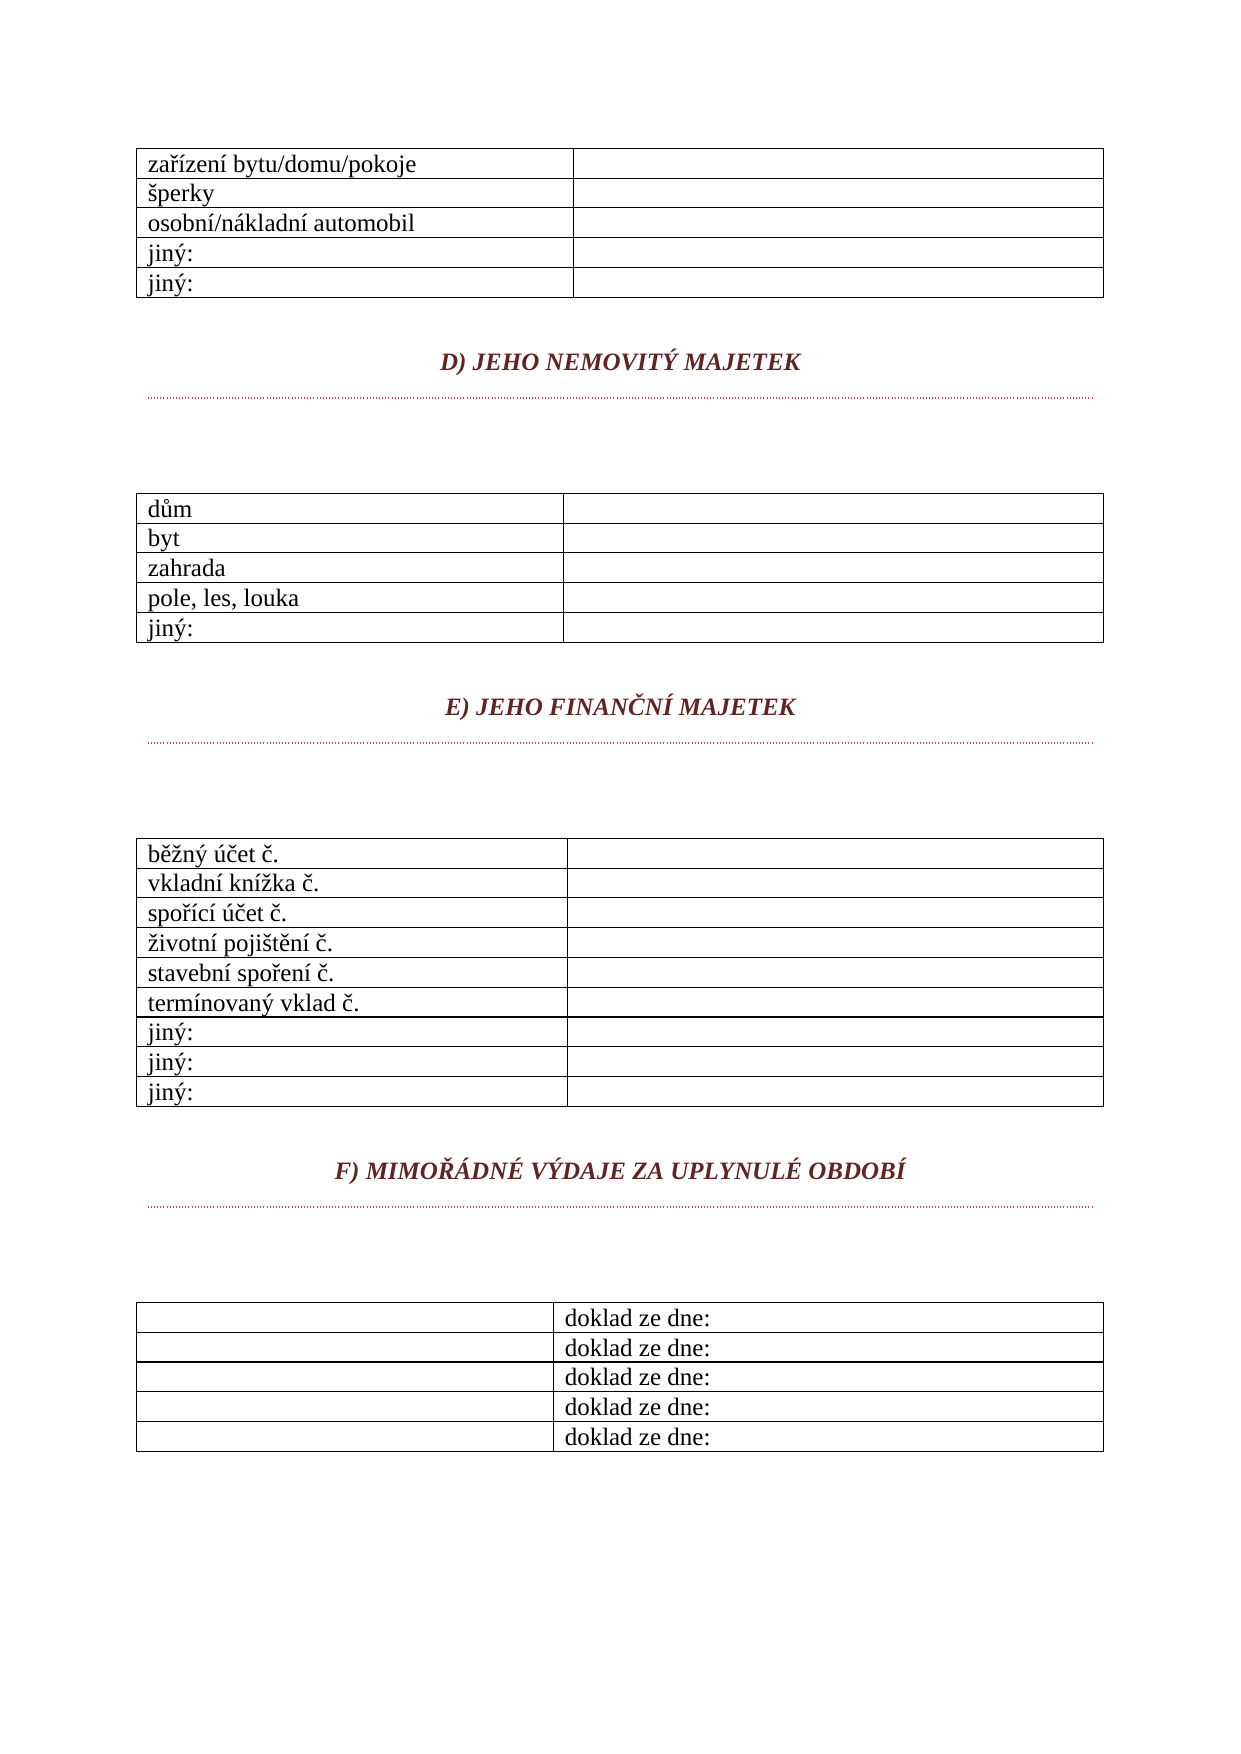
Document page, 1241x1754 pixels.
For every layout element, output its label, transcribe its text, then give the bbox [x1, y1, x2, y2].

table_cell doklad ze dne: [554, 1392, 1103, 1421]
table_cell termínovaný vklad č. [137, 988, 567, 1016]
table_cell spořící účet č. [137, 898, 567, 927]
table_cell [568, 1077, 1103, 1106]
subtitle D) JEHO NEMOVITÝ MAJETEK [148, 347, 1093, 399]
table_cell jiný: [137, 1047, 567, 1076]
table_cell pole, les, louka [137, 583, 563, 612]
table_cell [574, 238, 1103, 267]
table_header [564, 494, 1103, 522]
table_header [137, 1303, 553, 1332]
table_cell jiný: [137, 1018, 567, 1046]
table_cell jiný: [137, 613, 563, 642]
table_header běžný účet č. [137, 839, 567, 867]
table_cell [568, 958, 1103, 987]
table_cell vkladní knížka č. [137, 869, 567, 897]
table_cell jiný: [137, 238, 573, 267]
table_cell [568, 988, 1103, 1016]
table_cell [568, 1047, 1103, 1076]
table_cell [564, 613, 1103, 642]
table_cell jiný: [137, 1077, 567, 1106]
table_cell [564, 553, 1103, 582]
subtitle F) MIMOŘÁDNÉ VÝDAJE ZA UPLYNULÉ OBDOBÍ [148, 1156, 1093, 1208]
table_cell [574, 268, 1103, 297]
table_cell [568, 1018, 1103, 1046]
table_cell [574, 208, 1103, 237]
table_cell [574, 179, 1103, 207]
table_header zařízení bytu/domu/pokoje [137, 149, 573, 177]
table_cell [568, 869, 1103, 897]
table_cell [137, 1422, 553, 1451]
table_cell zahrada [137, 553, 563, 582]
table_cell [564, 583, 1103, 612]
table_header [568, 839, 1103, 867]
table_cell [137, 1333, 553, 1361]
table_header [574, 149, 1103, 177]
table_cell doklad ze dne: [554, 1333, 1103, 1361]
table_cell životní pojištění č. [137, 928, 567, 957]
table_header dům [137, 494, 563, 522]
table_header doklad ze dne: [554, 1303, 1103, 1332]
table_cell stavební spoření č. [137, 958, 567, 987]
table_cell doklad ze dne: [554, 1363, 1103, 1391]
table_cell byt [137, 524, 563, 552]
subtitle E) JEHO FINANČNÍ MAJETEK [148, 692, 1093, 744]
table_cell [568, 898, 1103, 927]
table_cell [564, 524, 1103, 552]
table_cell [137, 1392, 553, 1421]
table_cell [137, 1363, 553, 1391]
table_cell [568, 928, 1103, 957]
table_cell osobní/nákladní automobil [137, 208, 573, 237]
table_cell jiný: [137, 268, 573, 297]
table_cell šperky [137, 179, 573, 207]
table_cell doklad ze dne: [554, 1422, 1103, 1451]
